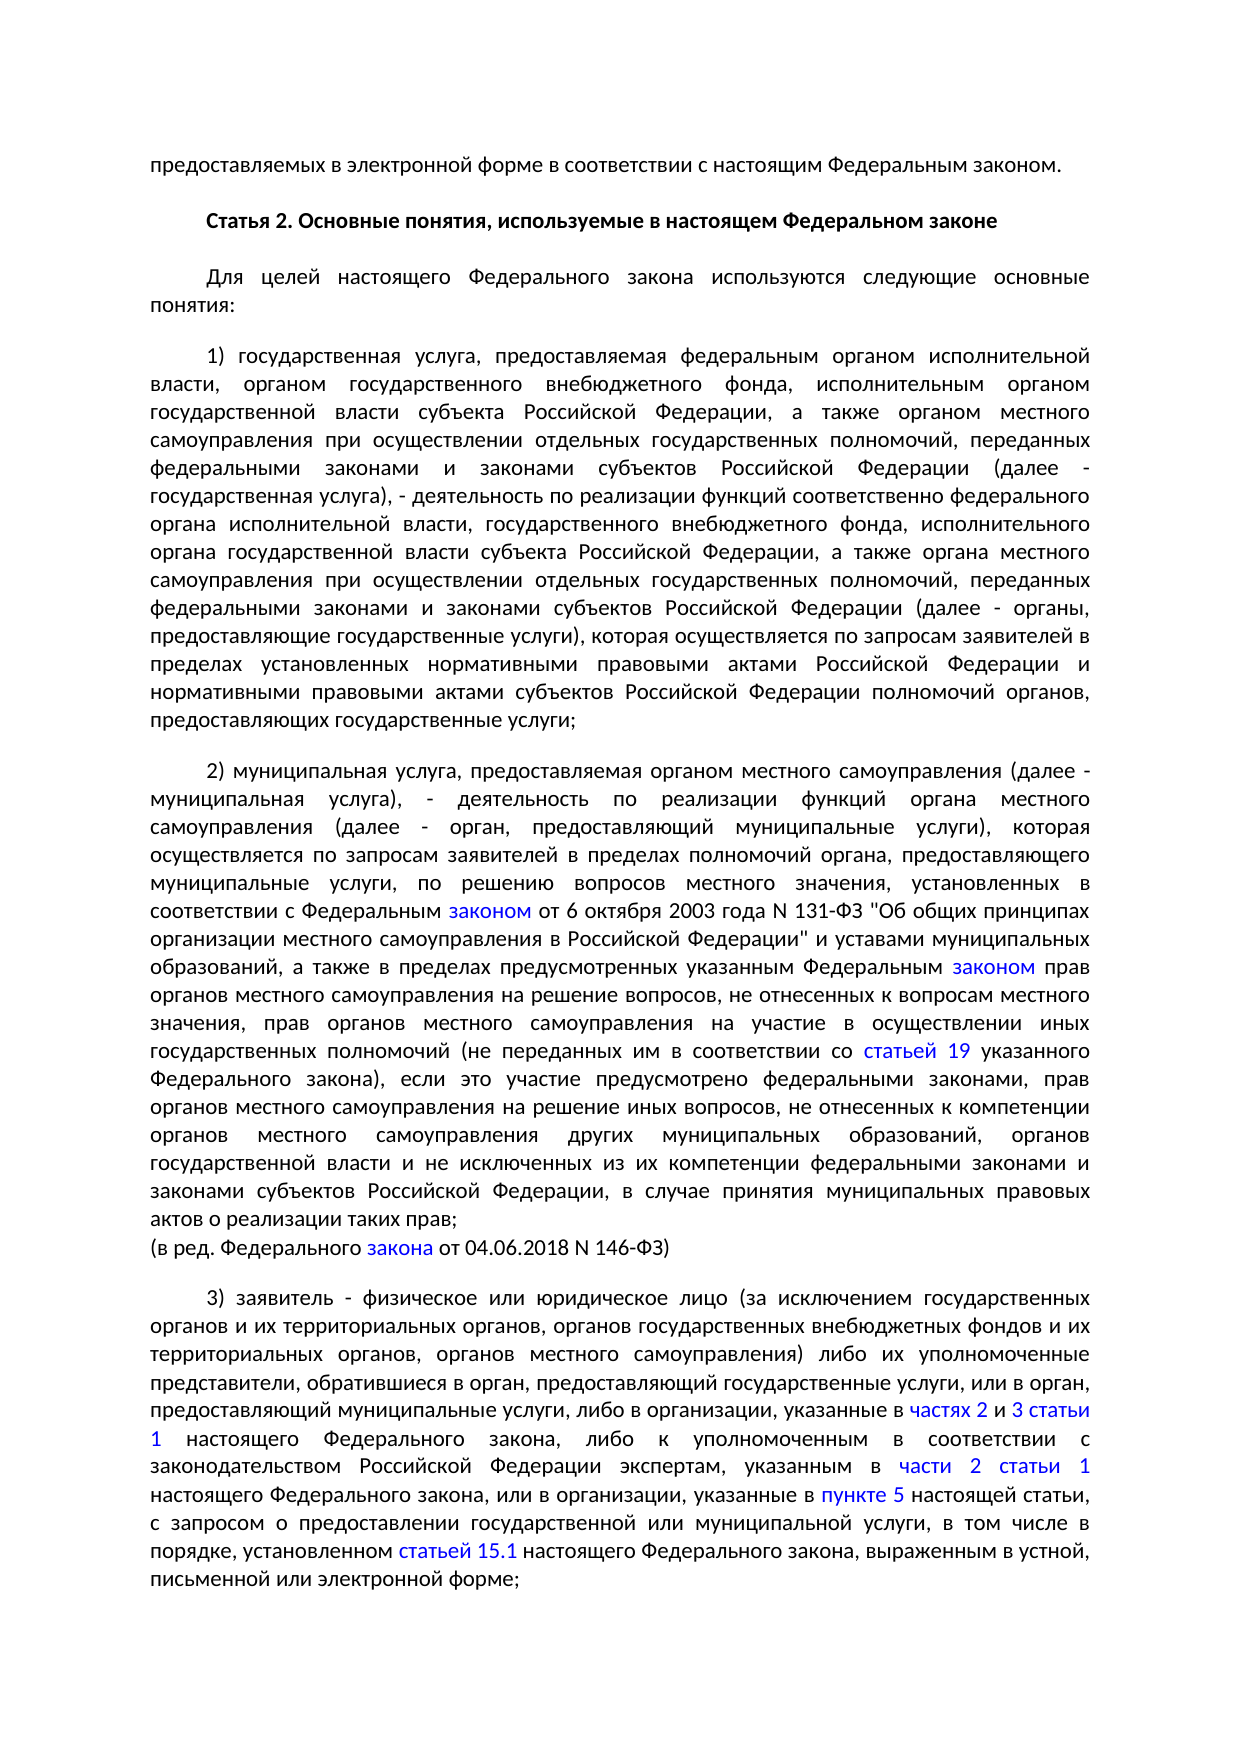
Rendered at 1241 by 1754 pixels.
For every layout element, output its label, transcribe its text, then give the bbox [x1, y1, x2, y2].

title Статья 2. Основные понятия, используемые в настоящем Федеральном законе [150, 206, 1090, 234]
text (в ред. Федерального закона от 04.06.2018 N 146-ФЗ) [150, 1233, 1090, 1261]
text 1) государственная услуга, предоставляемая федеральным органом исполнительной власти, органом государственного внебюджетного фонда, исполнительным органом государственной власти субъекта Российской Федерации, а также органом местного самоуправления при осуществлении отдельных государственных полномочий, переданных федеральными законами и законами субъектов Российской Федерации (далее - государственная услуга), - деятельность по реализации функций соответственно федерального органа исполнительной власти, государственного внебюджетного фонда, исполнительного органа государственной власти субъекта Российской Федерации, а также органа местного самоуправления при осуществлении отдельных государственных полномочий, переданных федеральными законами и законами субъектов Российской Федерации (далее - органы, предоставляющие государственные услуги), которая осуществляется по запросам заявителей в пределах установленных нормативными правовыми актами Российской Федерации и нормативными правовыми актами субъектов Российской Федерации полномочий органов, предоставляющих государственные услуги; [150, 341, 1090, 733]
text Для целей настоящего Федерального закона используются следующие основные понятия: [150, 262, 1090, 318]
text 2) муниципальная услуга, предоставляемая органом местного самоуправления (далее - муниципальная услуга), - деятельность по реализации функций органа местного самоуправления (далее - орган, предоставляющий муниципальные услуги), которая осуществляется по запросам заявителей в пределах полномочий органа, предоставляющего муниципальные услуги, по решению вопросов местного значения, установленных в соответствии с Федеральным законом от 6 октября 2003 года N 131-ФЗ "Об общих принципах организации местного самоуправления в Российской Федерации" и уставами муниципальных образований, а также в пределах предусмотренных указанным Федеральным законом прав органов местного самоуправления на решение вопросов, не отнесенных к вопросам местного значения, прав органов местного самоуправления на участие в осуществлении иных государственных полномочий (не переданных им в соответствии со статьей 19 указанного Федерального закона), если это участие предусмотрено федеральными законами, прав органов местного самоуправления на решение иных вопросов, не отнесенных к компетенции органов местного самоуправления других муниципальных образований, органов государственной власти и не исключенных из их компетенции федеральными законами и законами субъектов Российской Федерации, в случае принятия муниципальных правовых актов о реализации таких прав; [150, 756, 1090, 1233]
text 3) заявитель - физическое или юридическое лицо (за исключением государственных органов и их территориальных органов, органов государственных внебюджетных фондов и их территориальных органов, органов местного самоуправления) либо их уполномоченные представители, обратившиеся в орган, предоставляющий государственные услуги, или в орган, предоставляющий муниципальные услуги, либо в организации, указанные в частях 2 и 3 статьи 1 настоящего Федерального закона, либо к уполномоченным в соответствии с законодательством Российской Федерации экспертам, указанным в части 2 статьи 1 настоящего Федерального закона, или в организации, указанные в пункте 5 настоящей статьи, с запросом о предоставлении государственной или муниципальной услуги, в том числе в порядке, установленном статьей 15.1 настоящего Федерального закона, выраженным в устной, письменной или электронной форме; [150, 1283, 1090, 1592]
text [150, 150, 1090, 178]
